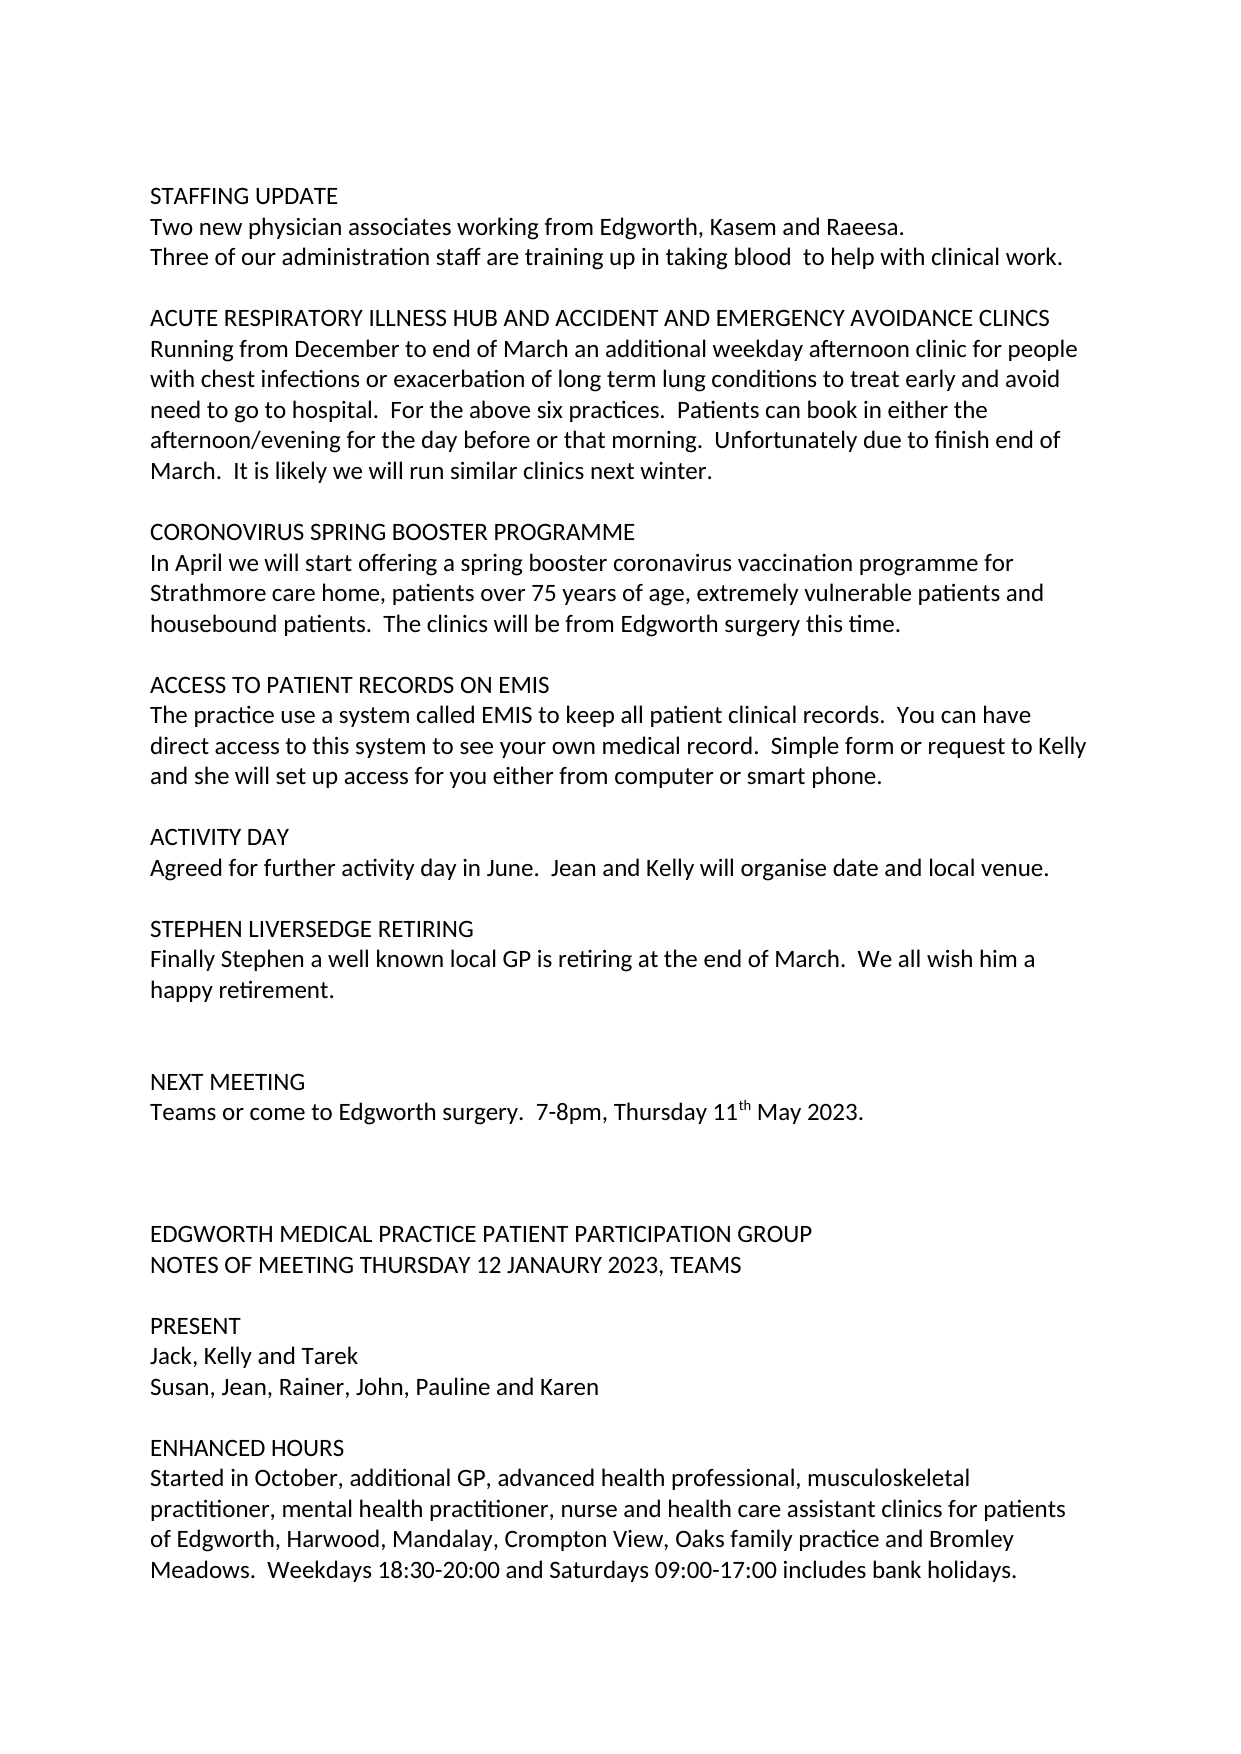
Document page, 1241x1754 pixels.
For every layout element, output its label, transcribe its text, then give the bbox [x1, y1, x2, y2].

text NOTES OF MEETING THURSDAY 12 JANAURY 2023, TEAMS [150, 1249, 1090, 1279]
text Teams or come to Edgworth surgery. 7-8pm, Thursday 11th May 2023. [150, 1096, 1090, 1127]
text EDGWORTH MEDICAL PRACTICE PATIENT PARTICIPATION GROUP [150, 1218, 1090, 1249]
text ACTIVITY DAY [150, 821, 1090, 852]
text In April we will start offering a spring booster coronavirus vaccination programme for Strathmore care home, patients over 75 years of age, extremely vulnerable patients and housebound patients. The clinics will be from Edgworth surgery this time. [150, 547, 1090, 638]
text PRESENT [150, 1310, 1090, 1340]
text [150, 1462, 1090, 1584]
text Jack, Kelly and Tarek [150, 1340, 1090, 1371]
text ACCESS TO PATIENT RECORDS ON EMIS [150, 669, 1090, 699]
text CORONOVIRUS SPRING BOOSTER PROGRAMME [150, 516, 1090, 547]
text ENHANCED HOURS [150, 1432, 1090, 1462]
text ACUTE RESPIRATORY ILLNESS HUB AND ACCIDENT AND EMERGENCY AVOIDANCE CLINCS [150, 303, 1090, 333]
text STAFFING UPDATE [150, 181, 1090, 211]
text Three of our administration staff are training up in taking blood to help with clinical work. [150, 242, 1090, 272]
text Two new physician associates working from Edgworth, Kasem and Raeesa. [150, 211, 1090, 242]
text Running from December to end of March an additional weekday afternoon clinic for people with chest infections or exacerbation of long term lung conditions to treat early and avoid need to go to hospital. For the above six practices. Patients can book in either the afternoon/evening for the day before or that morning. Unfortunately due to finish end of March. It is likely we will run similar clinics next winter. [150, 333, 1090, 486]
text STEPHEN LIVERSEDGE RETIRING [150, 913, 1090, 943]
text NEXT MEETING [150, 1066, 1090, 1096]
text Susan, Jean, Rainer, John, Pauline and Karen [150, 1371, 1090, 1401]
text The practice use a system called EMIS to keep all patient clinical records. You can have direct access to this system to see your own medical record. Simple form or request to Kelly and she will set up access for you either from computer or smart phone. [150, 699, 1090, 791]
text Agreed for further activity day in June. Jean and Kelly will organise date and local venue. [150, 852, 1090, 882]
text Finally Stephen a well known local GP is retiring at the end of March. We all wish him a happy retirement. [150, 943, 1090, 1004]
